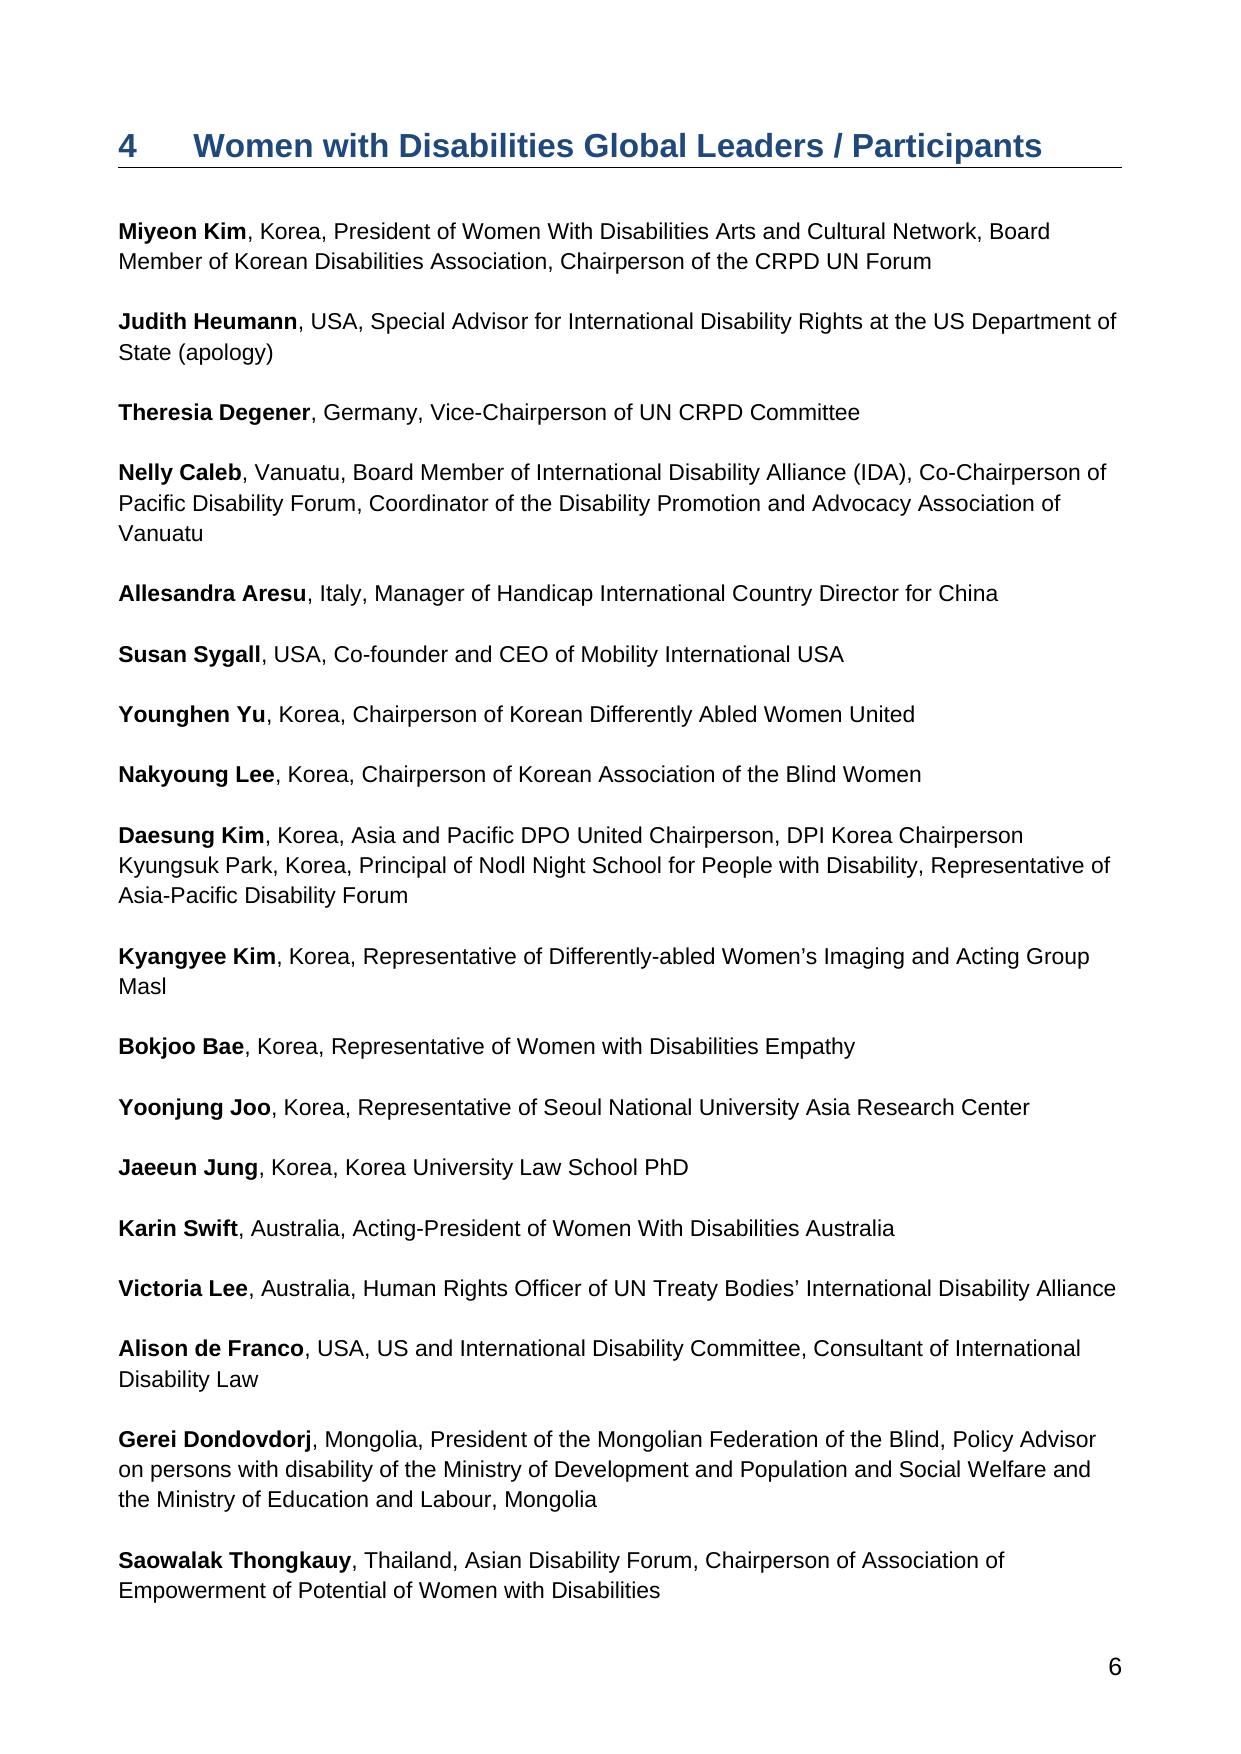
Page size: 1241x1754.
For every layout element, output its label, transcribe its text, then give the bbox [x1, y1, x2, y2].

text Nelly Caleb, Vanuatu, Board Member of International Disability Alliance (IDA), Co-Chairperson of Pacific Disability Forum, Coordinator of the Disability Promotion and Advocacy Association of Vanuatu [118, 459, 1122, 546]
text Miyeon Kim, Korea, President of Women With Disabilities Arts and Cultural Network, Board Member of Korean Disabilities Association, Chairperson of the CRPD UN Forum [118, 218, 1122, 274]
text Gerei Dondovdorj, Mongolia, President of the Mongolian Federation of the Blind, Policy Advisor on persons with disability of the Ministry of Development and Population and Social Welfare and the Ministry of Education and Labour, Mongolia [118, 1426, 1122, 1513]
text Victoria Lee, Australia, Human Rights Officer of UN Treaty Bodies’ International Disability Alliance [118, 1275, 1122, 1301]
text Daesung Kim, Korea, Asia and Pacific DPO United Chairperson, DPI Korea Chairperson Kyungsuk Park, Korea, Principal of Nodl Night School for People with Disability, Representative of Asia-Pacific Disability Forum [118, 822, 1122, 908]
text Karin Swift, Australia, Acting-President of Women With Disabilities Australia [118, 1214, 1122, 1241]
text Allesandra Aresu, Italy, Manager of Handicap International Country Director for China [118, 580, 1122, 606]
text Judith Heumann, USA, Special Advisor for International Disability Rights at the US Department of State (apology) [118, 308, 1122, 365]
text Younghen Yu, Korea, Chairperson of Korean Differently Abled Women United [118, 701, 1122, 727]
text Yoonjung Joo, Korea, Representative of Seoul National University Asia Research Center [118, 1094, 1122, 1120]
text Susan Sygall, USA, Co-founder and CEO of Mobility International USA [118, 641, 1122, 667]
subtitle 4 Women with Disabilities Global Leaders / Participants [118, 126, 1122, 167]
text Bokjoo Bae, Korea, Representative of Women with Disabilities Empathy [118, 1033, 1122, 1059]
text Saowalak Thongkauy, Thailand, Asian Disability Forum, Chairperson of Association of Empowerment of Potential of Women with Disabilities [118, 1547, 1122, 1603]
text Nakyoung Lee, Korea, Chairperson of Korean Association of the Blind Women [118, 761, 1122, 788]
text Jaeeun Jung, Korea, Korea University Law School PhD [118, 1154, 1122, 1180]
text Alison de Franco, USA, US and International Disability Committee, Consultant of International Disability Law [118, 1335, 1122, 1392]
text Theresia Degener, Germany, Vice-Chairperson of UN CRPD Committee [118, 399, 1122, 425]
text Kyangyee Kim, Korea, Representative of Differently-abled Women’s Imaging and Acting Group Masl [118, 943, 1122, 999]
